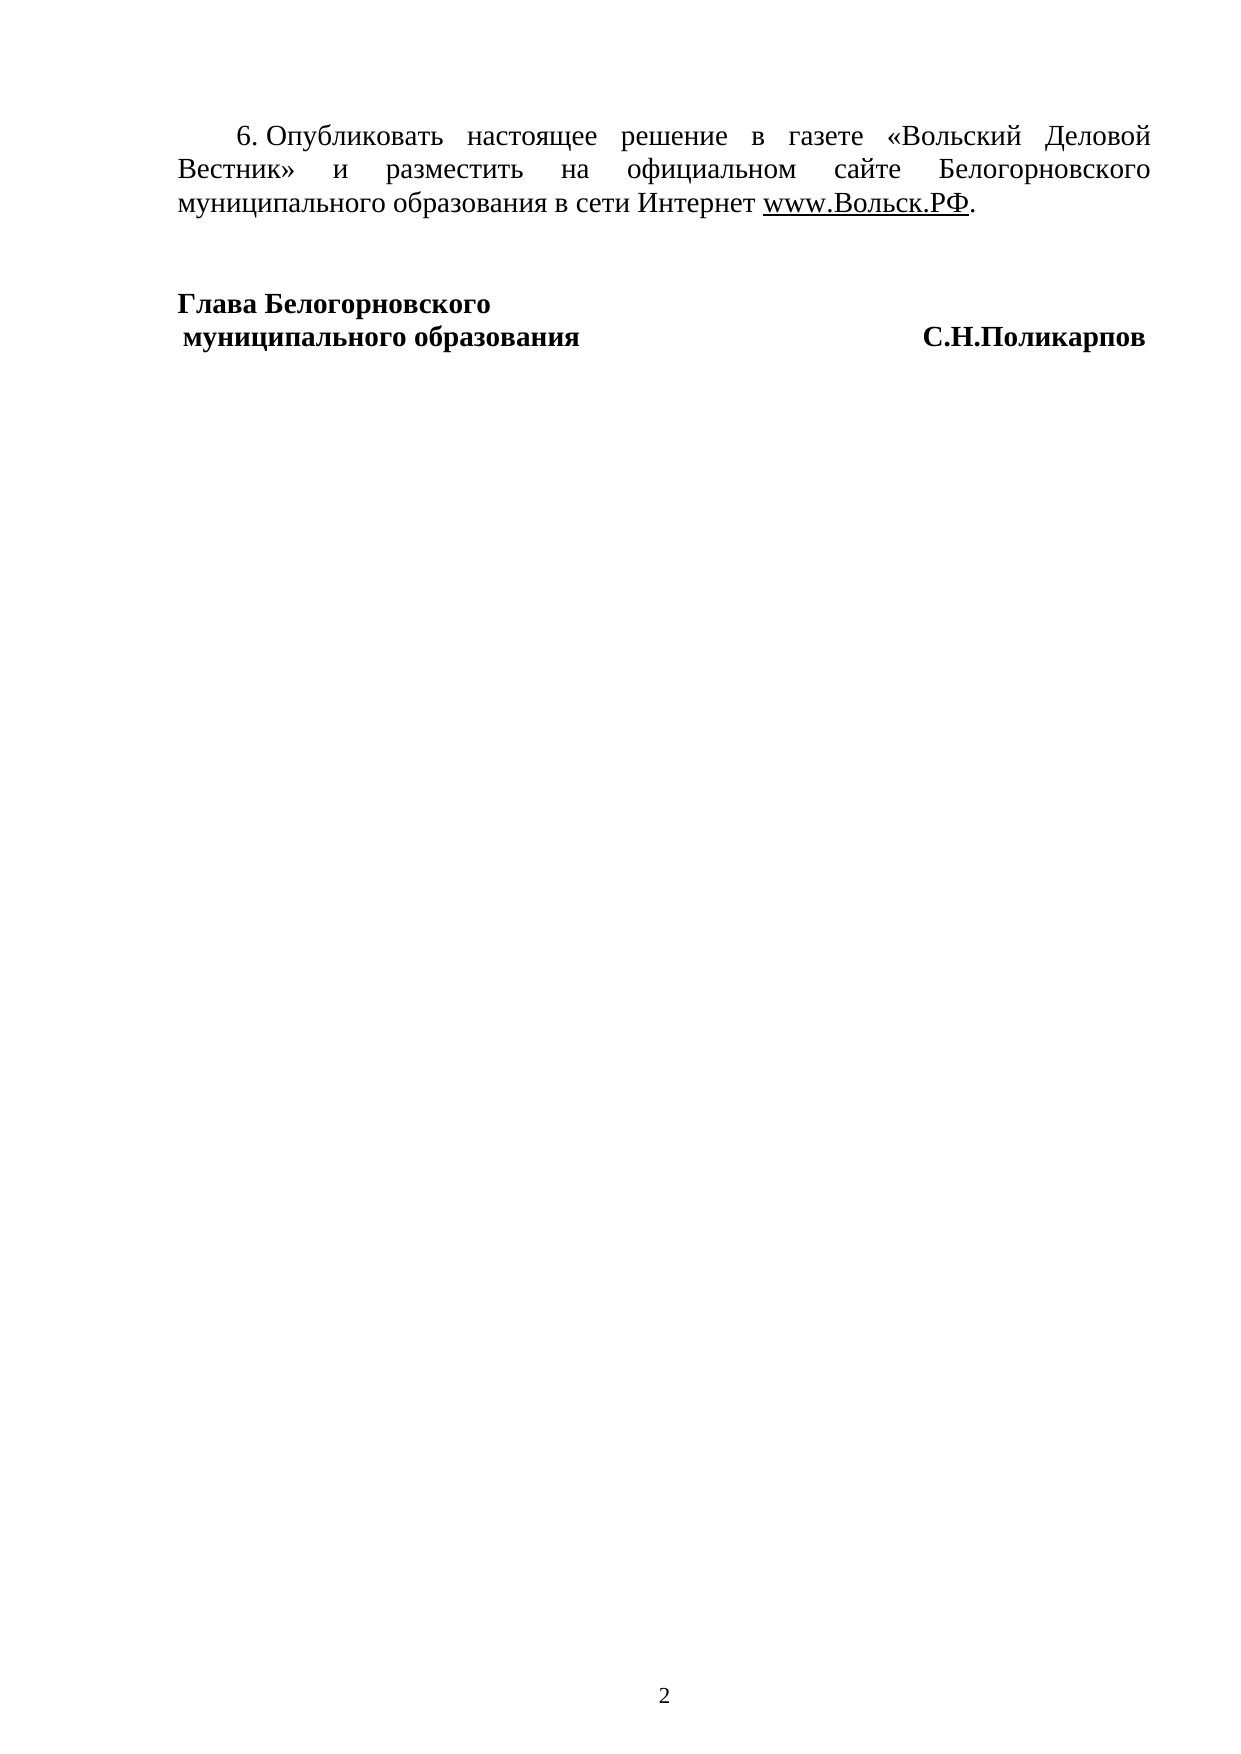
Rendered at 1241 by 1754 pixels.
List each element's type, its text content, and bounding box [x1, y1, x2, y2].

list Опубликовать настоящее решение в газете «Вольский Деловой Вестник» и разместить на официальном сайте Белогорновского муниципального образования в сети Интернет www.Вольск.РФ. [177, 118, 1152, 219]
text Глава Белогорновского [177, 286, 1152, 319]
text муниципального образования С.Н.Поликарпов [177, 319, 1152, 353]
